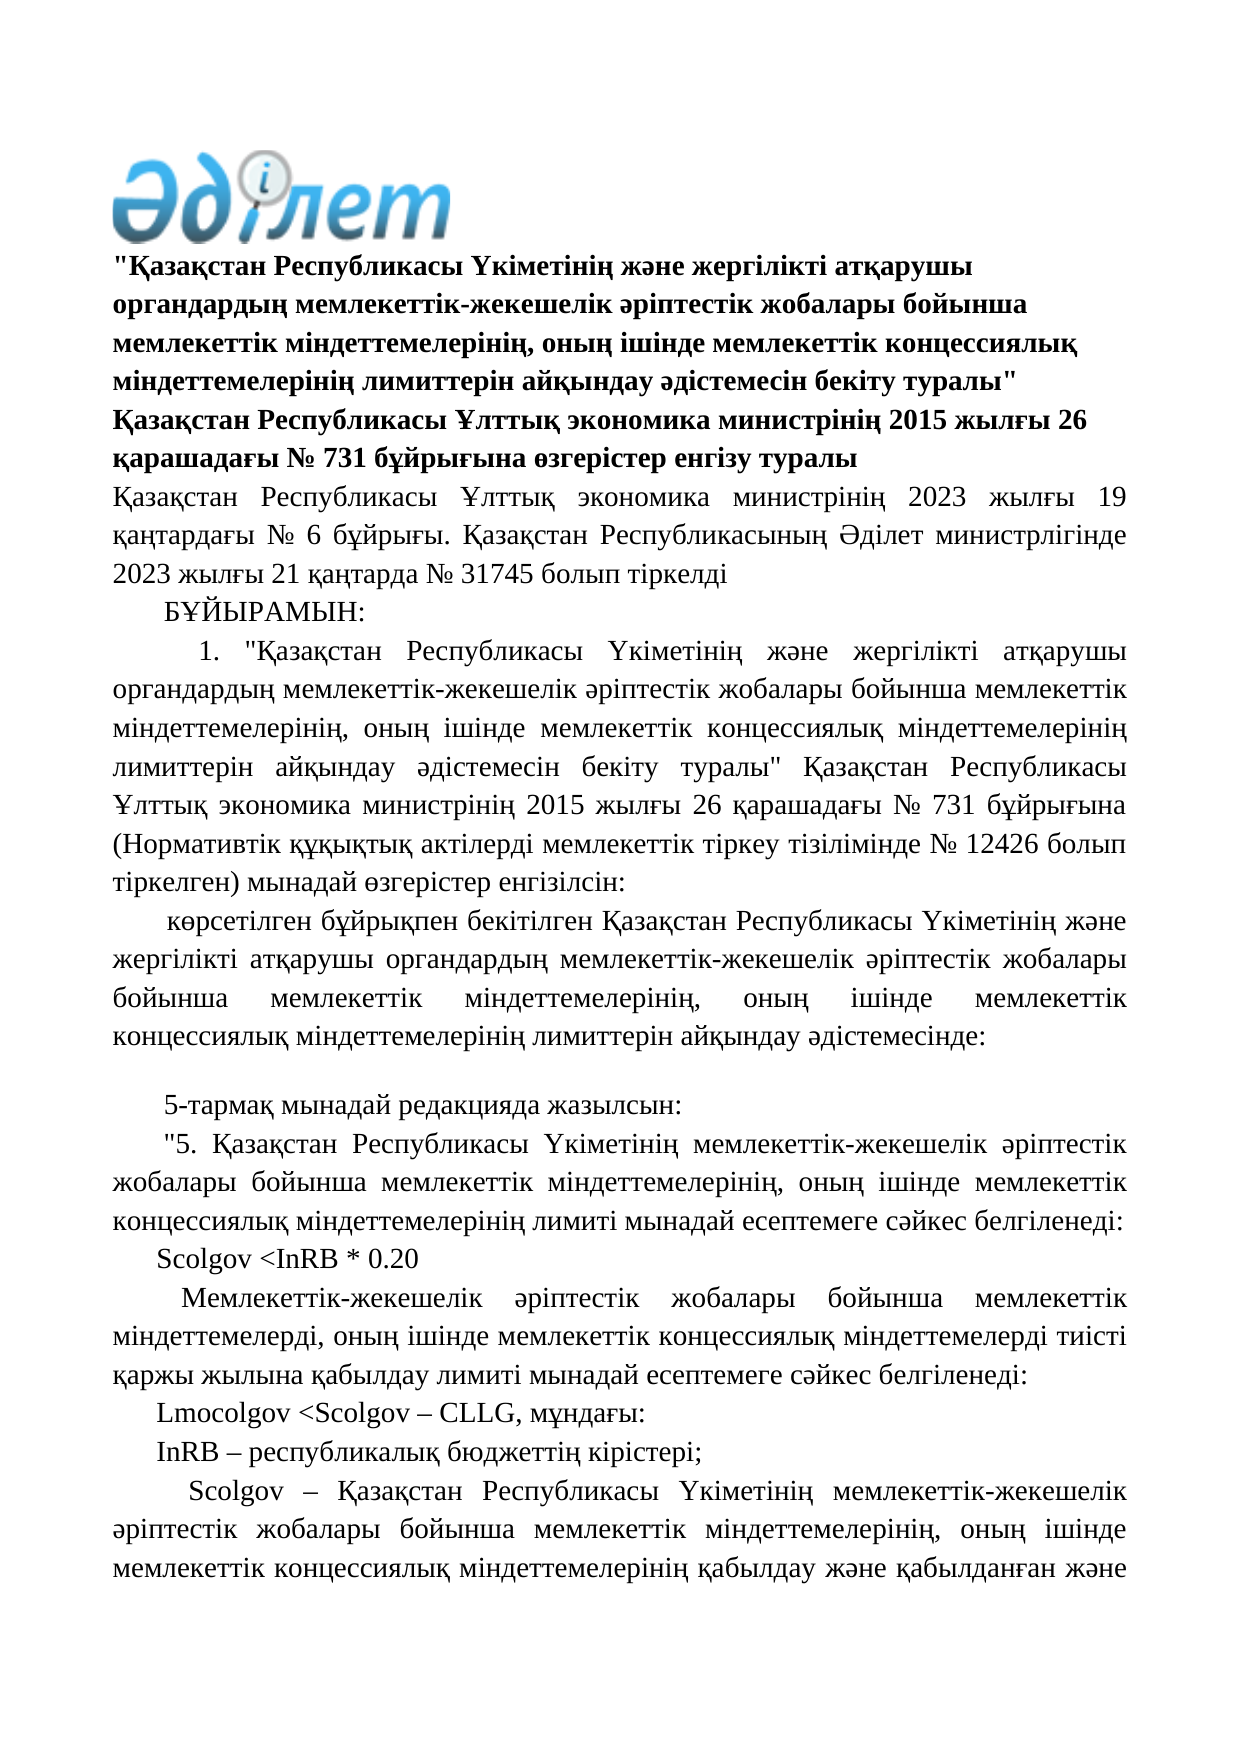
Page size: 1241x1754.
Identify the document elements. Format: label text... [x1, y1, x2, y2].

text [112, 1473, 1128, 1583]
text 5-тармақ мынадай редакцияда жазылсын: [112, 1087, 1128, 1121]
text "Қазақстан Республикасы Үкiметiнің және жергiлiктi атқарушы органдардың мемлекеттік-жекешелік әріптестік жобалары бойынша мемлекеттік міндеттемелерінің, оның ішінде мемлекеттiк концессиялық мiндеттемелерiнiң лимиттерiн айқындау әдiстемесiн бекіту туралы" Қазақстан Республикасы Ұлттық экономика министрінің 2015 жылғы 26 қарашадағы № 731 бұйрығына өзгерістер енгізу туралы [112, 248, 1128, 474]
text БҰЙЫРАМЫН: [112, 594, 1128, 628]
text 1. "Қазақстан Республикасы Үкiметiнің және жергiлiктi атқарушы органдардың мемлекеттік-жекешелік әріптестік жобалары бойынша мемлекеттік міндеттемелерінің, оның ішінде мемлекеттiк концессиялық мiндеттемелерiнiң лимиттерiн айқындау әдiстемесiн бекіту туралы" Қазақстан Республикасы Ұлттық экономика министрінің 2015 жылғы 26 қарашадағы № 731 бұйрығына (Нормативтік құқықтық актілерді мемлекеттік тіркеу тізілімінде № 12426 болып тіркелген) мынадай өзгерістер енгізілсін: [112, 633, 1128, 898]
text InRB – республикалық бюджеттің кірістері; [112, 1434, 1128, 1468]
text Мемлекеттік-жекешелік әріптестік жобалары бойынша мемлекеттік міндеттемелерді, оның ішінде мемлекеттiк концессиялық мiндеттемелерді тиісті қаржы жылына қабылдау лимиті мынадай есептемеге сәйкес белгіленеді: [112, 1280, 1128, 1391]
text "5. Қазақстан Республикасы Үкiметiнің мемлекеттік-жекешелік әріптестік жобалары бойынша мемлекеттік міндеттемелерінің, оның ішінде мемлекеттiк концессиялық мiндеттемелерiнің лимиті мынадай есептемеге сәйкес белгіленеді: [112, 1126, 1128, 1236]
picture [112, 150, 451, 244]
text Қазақстан Республикасы Ұлттық экономика министрінің 2023 жылғы 19 қаңтардағы № 6 бұйрығы. Қазақстан Республикасының Әділет министрлігінде 2023 жылғы 21 қаңтарда № 31745 болып тіркелді [112, 479, 1128, 589]
text Scolgov <InRB * 0.20 [112, 1241, 1128, 1275]
text көрсетілген бұйрықпен бекітілген Қазақстан Республикасы Үкіметінің және жергілікті атқарушы органдардың мемлекеттік-жекешелік әріптестік жобалары бойынша мемлекеттік міндеттемелерінің, оның ішінде мемлекеттік концессиялық міндеттемелерінің лимиттерін айқындау әдістемесінде: [112, 903, 1128, 1052]
text Lmocolgov <Scolgov – CLLG, мұндағы: [112, 1396, 1128, 1429]
